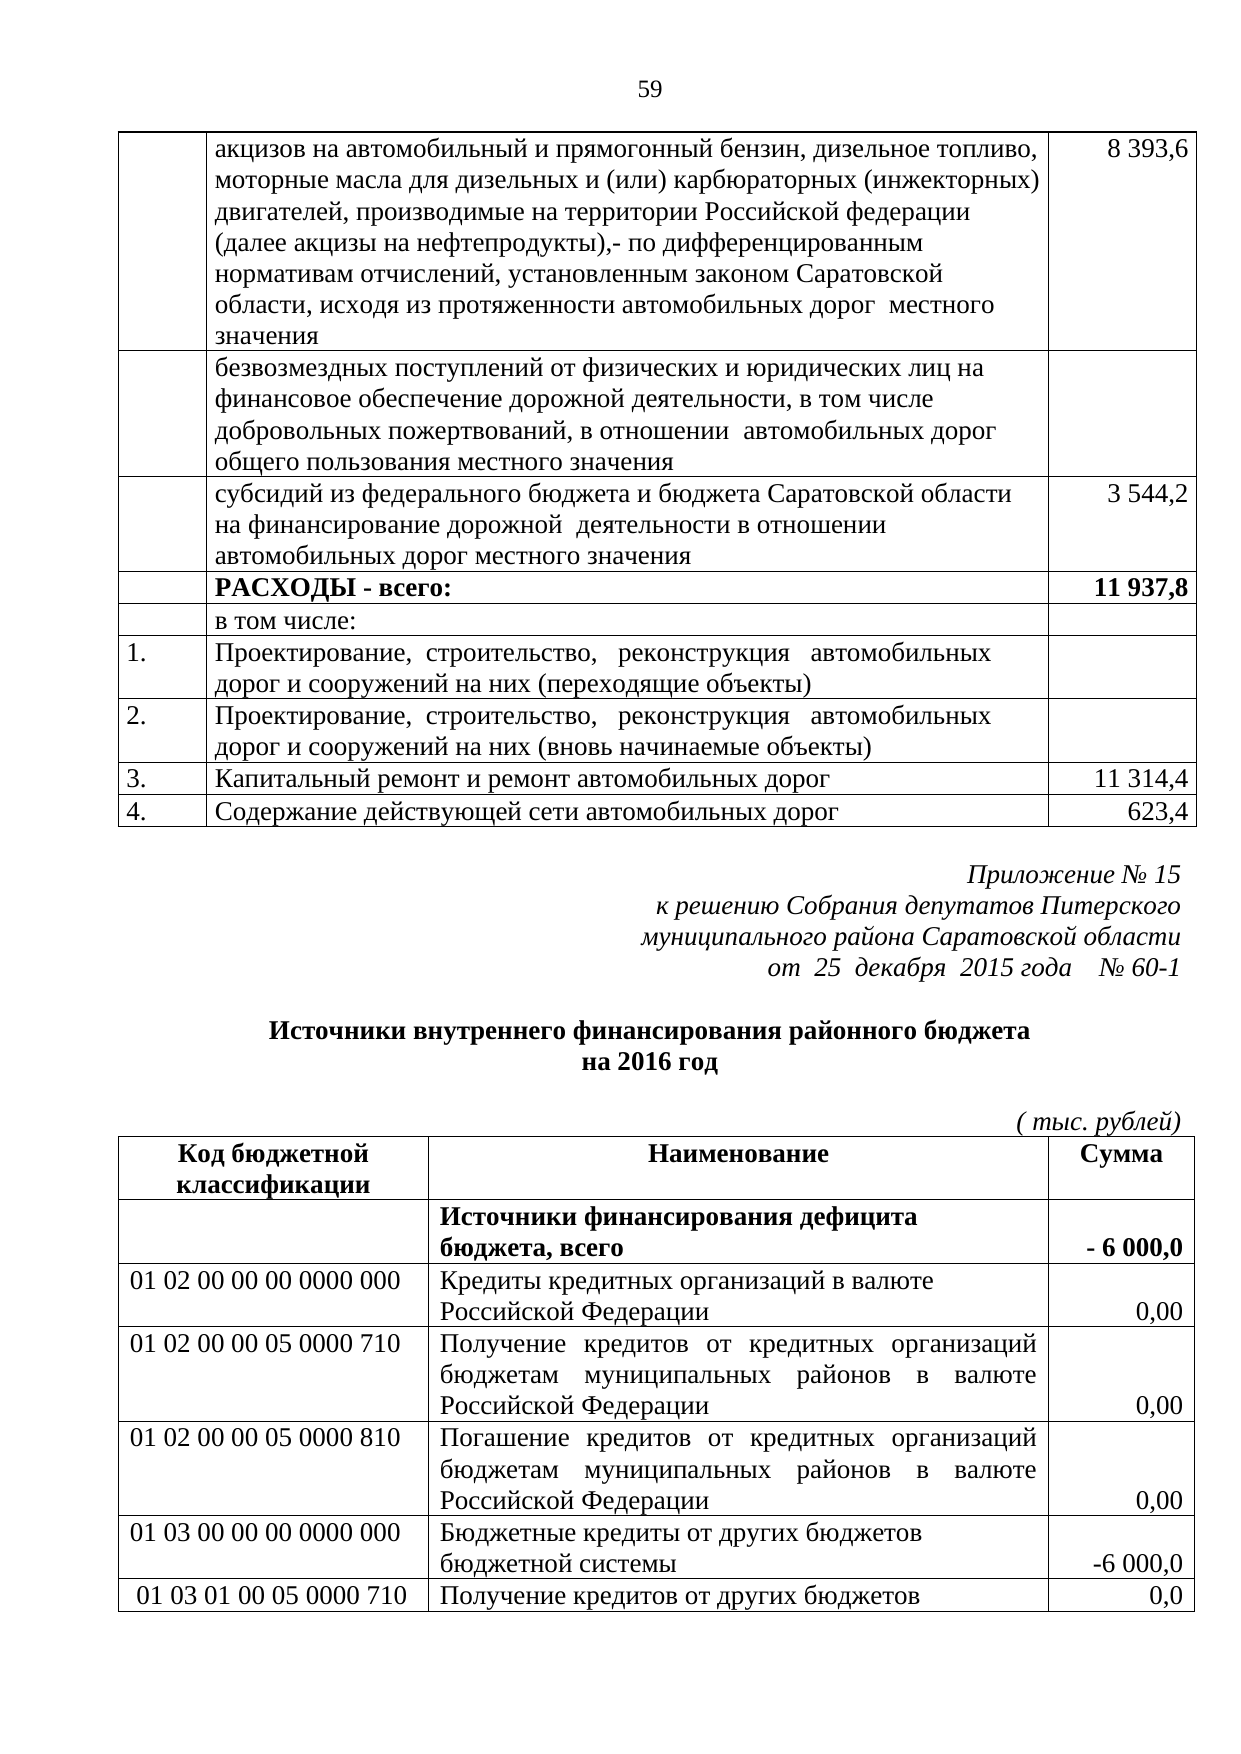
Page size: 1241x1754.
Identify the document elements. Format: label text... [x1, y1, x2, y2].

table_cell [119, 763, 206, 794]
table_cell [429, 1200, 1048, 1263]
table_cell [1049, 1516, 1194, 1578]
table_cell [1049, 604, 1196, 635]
text от 25 декабря 2015 года № 60-1 [118, 952, 1181, 983]
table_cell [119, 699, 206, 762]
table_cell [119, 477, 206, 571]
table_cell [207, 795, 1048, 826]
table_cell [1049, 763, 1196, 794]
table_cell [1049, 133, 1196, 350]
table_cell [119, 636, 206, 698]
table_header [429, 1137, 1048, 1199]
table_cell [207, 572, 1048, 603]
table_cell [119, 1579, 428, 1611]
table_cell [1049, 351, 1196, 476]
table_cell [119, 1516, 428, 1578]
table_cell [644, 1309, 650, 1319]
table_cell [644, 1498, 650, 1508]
text к решению Собрания депутатов Питерского [118, 889, 1181, 920]
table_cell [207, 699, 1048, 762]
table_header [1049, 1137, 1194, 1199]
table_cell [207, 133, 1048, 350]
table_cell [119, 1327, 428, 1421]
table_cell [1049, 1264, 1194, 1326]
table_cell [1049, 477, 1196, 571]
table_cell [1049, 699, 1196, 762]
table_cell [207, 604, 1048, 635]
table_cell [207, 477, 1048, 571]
text Приложение № 15 [118, 858, 1181, 889]
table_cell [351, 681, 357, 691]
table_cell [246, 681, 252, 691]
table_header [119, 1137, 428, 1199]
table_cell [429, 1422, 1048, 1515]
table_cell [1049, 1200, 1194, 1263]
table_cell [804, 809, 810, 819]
text Источники внутреннего финансирования районного бюджета [118, 1014, 1181, 1045]
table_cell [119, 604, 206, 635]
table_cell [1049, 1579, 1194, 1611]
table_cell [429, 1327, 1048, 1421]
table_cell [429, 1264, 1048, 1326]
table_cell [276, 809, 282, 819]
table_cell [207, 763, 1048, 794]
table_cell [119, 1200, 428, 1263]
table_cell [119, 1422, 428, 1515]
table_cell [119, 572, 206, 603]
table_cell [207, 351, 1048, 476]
text на 2016 год [118, 1045, 1181, 1076]
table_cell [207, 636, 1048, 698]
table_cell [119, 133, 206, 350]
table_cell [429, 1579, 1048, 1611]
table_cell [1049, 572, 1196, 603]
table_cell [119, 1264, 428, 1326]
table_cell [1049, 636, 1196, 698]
text ( тыс. рублей) [266, 1076, 1181, 1136]
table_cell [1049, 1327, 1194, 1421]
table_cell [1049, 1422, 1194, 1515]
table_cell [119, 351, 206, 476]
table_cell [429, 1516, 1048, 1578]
text муниципального района Саратовской области [118, 920, 1181, 952]
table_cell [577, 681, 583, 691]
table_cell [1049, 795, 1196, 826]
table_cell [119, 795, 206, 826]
